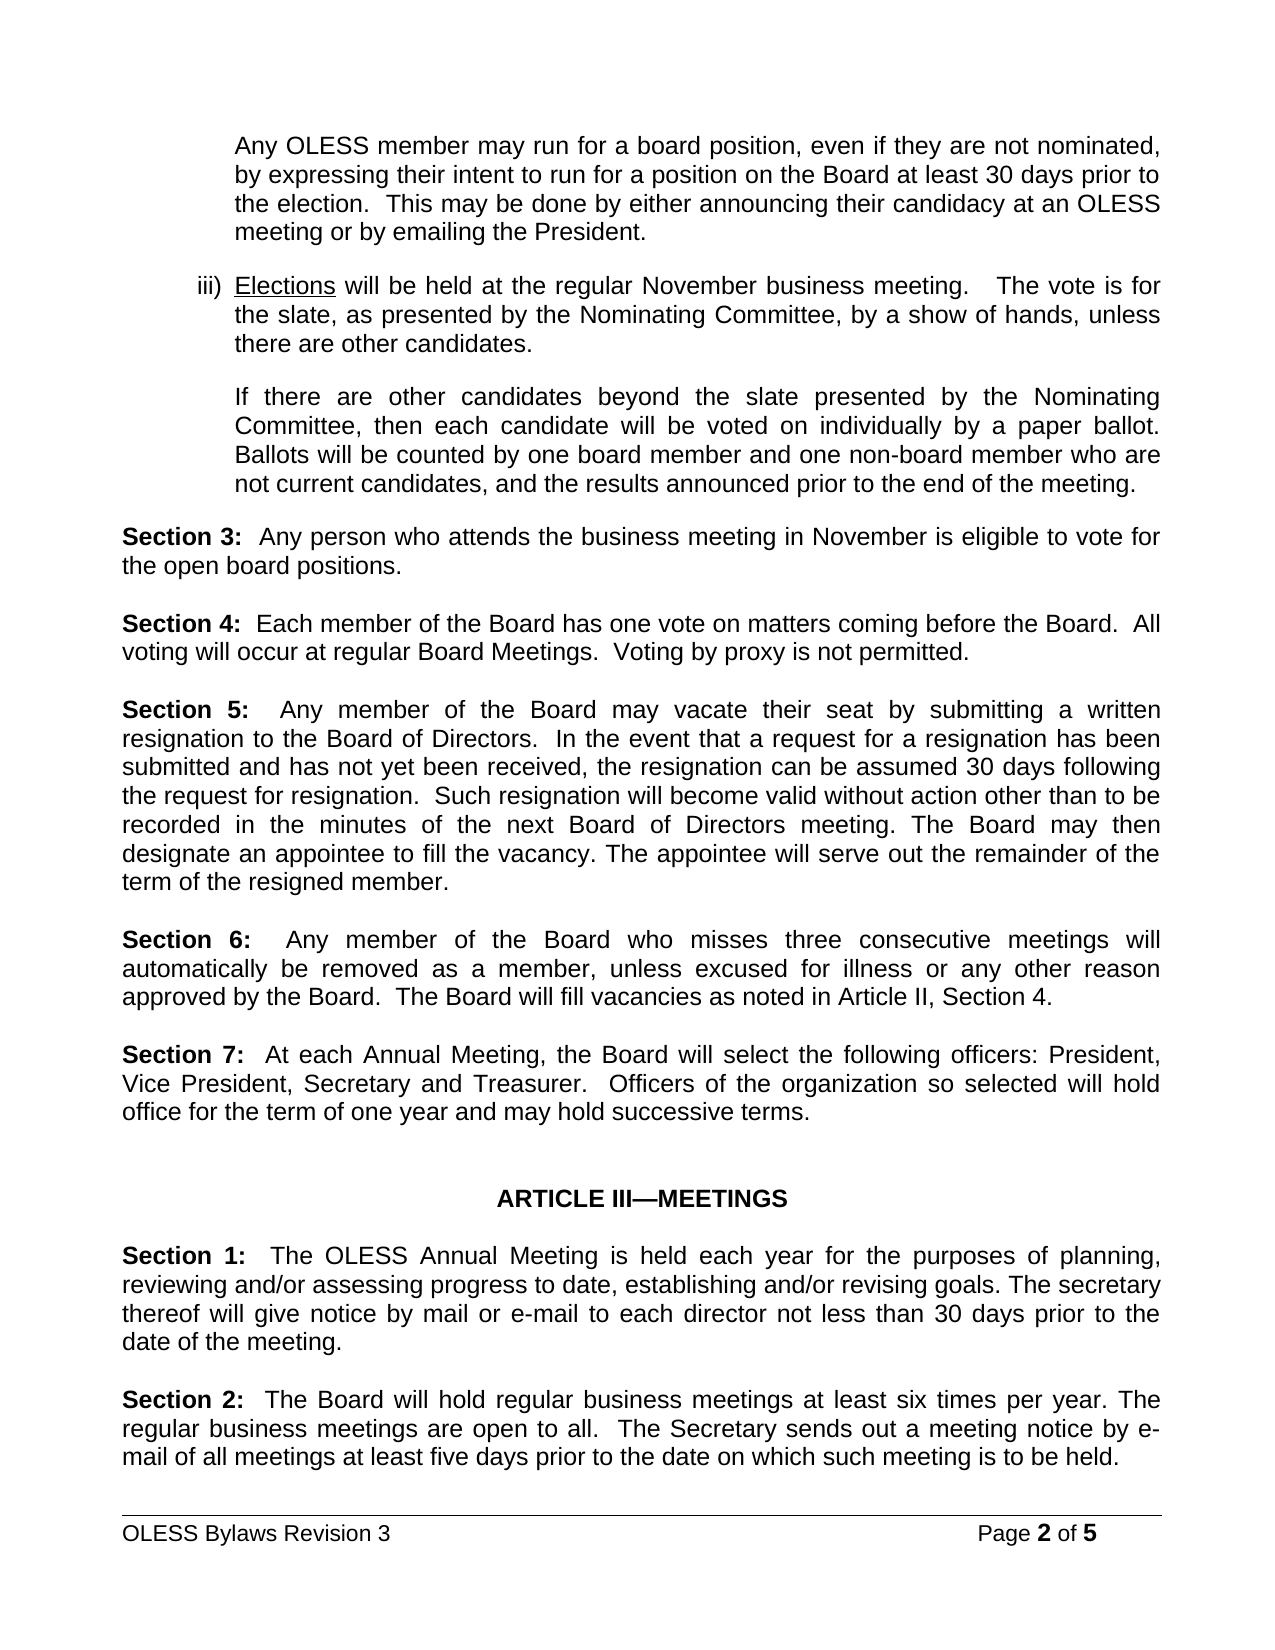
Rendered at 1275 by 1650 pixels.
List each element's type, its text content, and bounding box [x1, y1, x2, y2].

text Section 3: Any person who attends the business meeting in November is eligible to vote for the open board positions. [122, 522, 1162, 580]
text Section 6: Any member of the Board who misses three consecutive meetings will automatically be removed as a member, unless excused for illness or any other reason approved by the Board. The Board will fill vacancies as noted in Article II, Section 4. [122, 925, 1162, 1011]
text Section 2: The Board will hold regular business meetings at least six times per year. The regular business meetings are open to all. The Secretary sends out a meeting notice by e-mail of all meetings at least five days prior to the date on which such meeting is to be held. [122, 1385, 1162, 1471]
list If there are other candidates beyond the slate presented by the Nominating Committee, then each candidate will be voted on individually by a paper ballot. Ballots will be counted by one board member and one non-board member who are not current candidates, and the results announced prior to the end of the meeting. [234, 382, 1162, 497]
text ARTICLE III—MEETINGS [122, 1183, 1162, 1212]
text Section 4: Each member of the Board has one vote on matters coming before the Board. All voting will occur at regular Board Meetings. Voting by proxy is not permitted. [122, 608, 1162, 666]
list Elections will be held at the regular November business meeting. The vote is for the slate, as presented by the Nominating Committee, by a show of hands, unless there are other candidates. [197, 271, 1162, 357]
text Section 5: Any member of the Board may vacate their seat by submitting a written resignation to the Board of Directors. In the event that a request for a resignation has been submitted and has not yet been received, the resignation can be assumed 30 days following the request for resignation. Such resignation will become valid without action other than to be recorded in the minutes of the next Board of Directors meeting. The Board may then designate an appointee to fill the vacancy. The appointee will serve out the remainder of the term of the resigned member. [122, 695, 1162, 896]
text Section 1: The OLESS Annual Meeting is held each year for the purposes of planning, reviewing and/or assessing progress to date, establishing and/or revising goals. The secretary thereof will give notice by mail or e-mail to each director not less than 30 days prior to the date of the meeting. [122, 1241, 1162, 1356]
text Section 7: At each Annual Meeting, the Board will select the following officers: President, Vice President, Secretary and Treasurer. Officers of the organization so selected will hold office for the term of one year and may hold successive terms. [122, 1040, 1162, 1126]
list Any OLESS member may run for a board position, even if they are not nominated, by expressing their intent to run for a position on the Board at least 30 days prior to the election. This may be done by either announcing their candidacy at an OLESS meeting or by emailing the President. [234, 131, 1162, 246]
